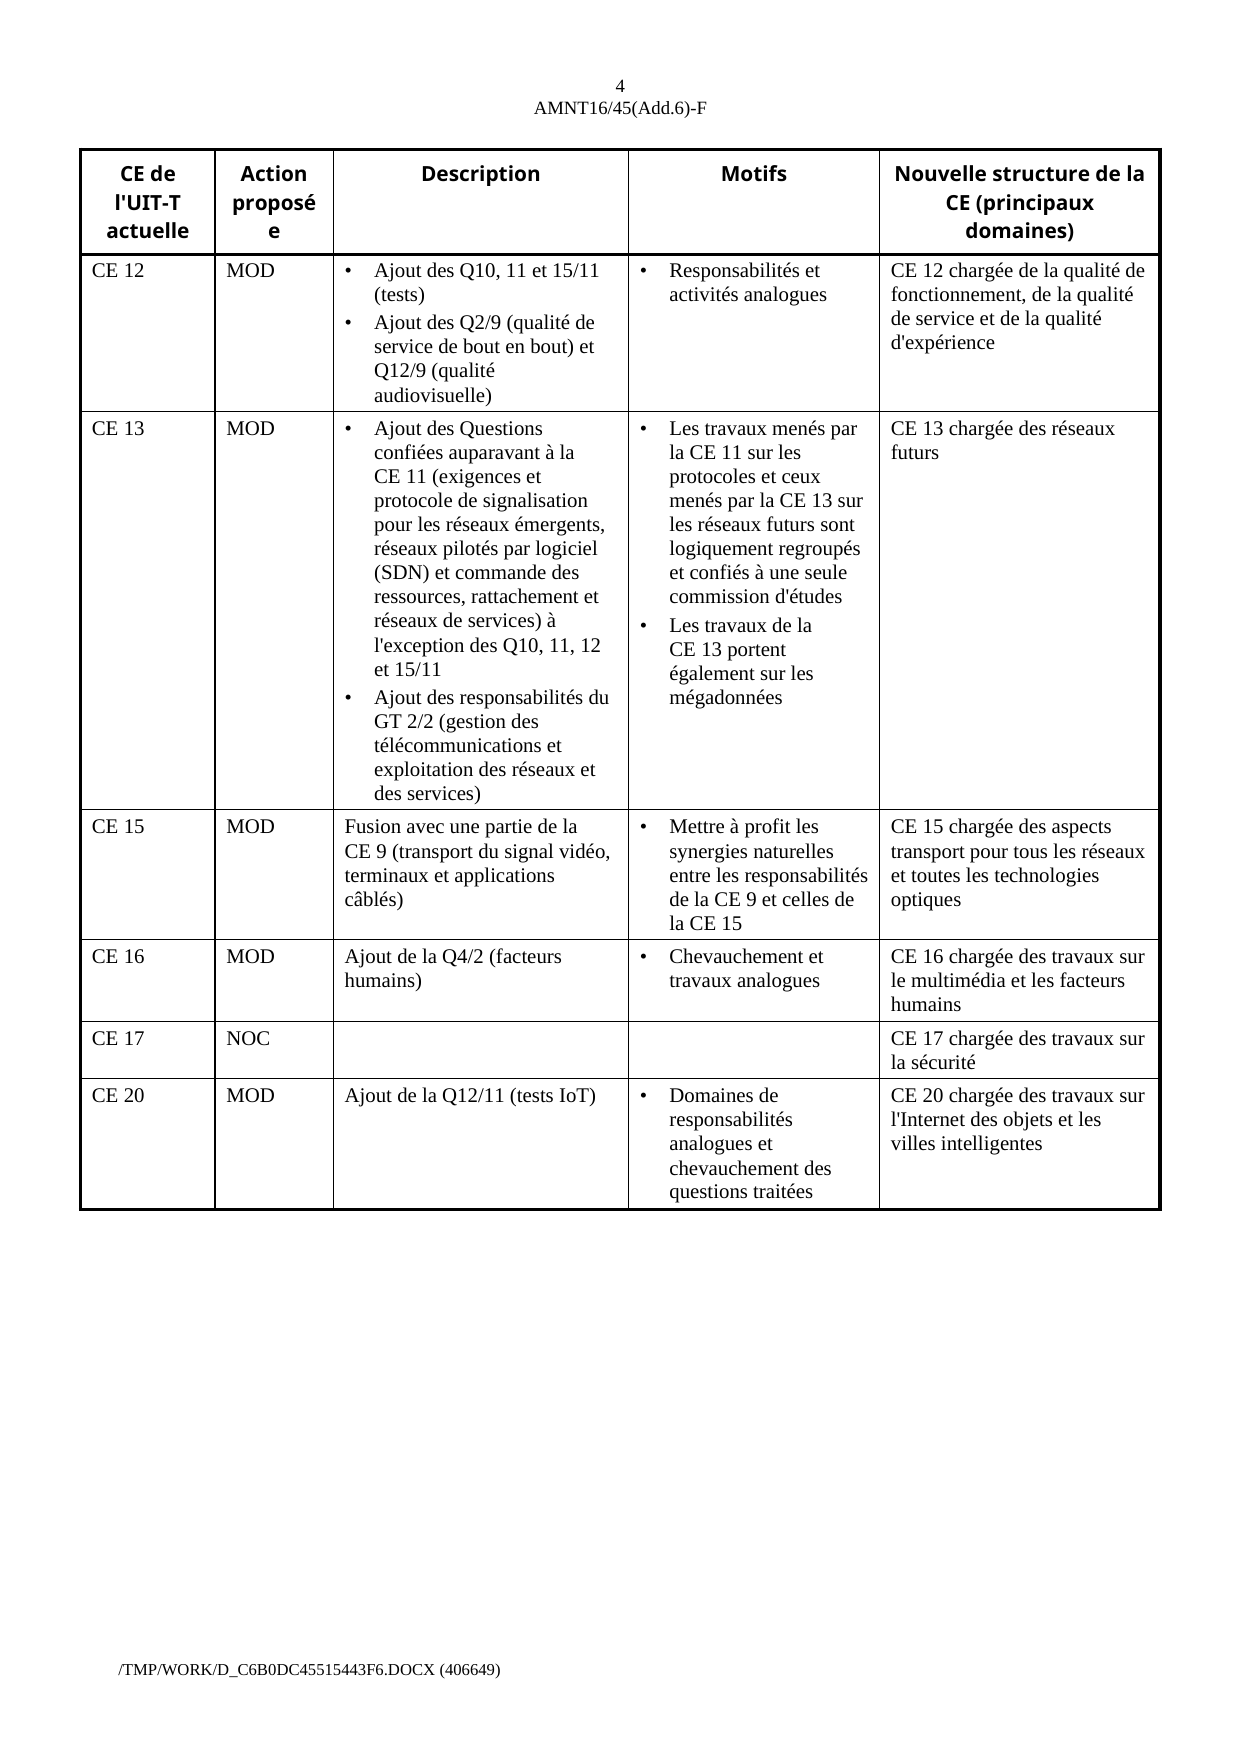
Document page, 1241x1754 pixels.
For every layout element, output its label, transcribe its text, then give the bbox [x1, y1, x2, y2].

table_cell CE 16 [82, 940, 214, 1021]
table_cell CE 17 [82, 1022, 214, 1078]
table_cell CE 17 chargée des travaux sur la sécurité [880, 1022, 1158, 1078]
table_cell MOD [216, 940, 333, 1021]
table_header Description [334, 151, 628, 253]
table_cell • Les travaux menés par la CE 11 sur les protocoles et ceux menés par la CE 13 sur les réseaux futurs sont logiquement regroupés et confiés à une seule commission d'études • Les travaux de la CE 13 portent également sur les mégadonnées [629, 412, 879, 809]
table_cell • Responsabilités et activités analogues [629, 256, 879, 411]
table_cell • Chevauchement et travaux analogues [629, 940, 879, 1021]
table_cell CE 15 chargée des aspects transport pour tous les réseaux et toutes les technologies optiques [880, 810, 1158, 939]
table_cell Ajout de la Q4/2 (facteurs humains) [334, 940, 628, 1021]
table_cell NOC [216, 1022, 333, 1078]
table_header Action proposée [216, 151, 333, 253]
table_header CE de l'UIT-T actuelle [82, 151, 214, 253]
table_cell • Domaines de responsabilités analogues et chevauchement des questions traitées [629, 1079, 879, 1208]
table_cell • Ajout des Questions confiées auparavant à la CE 11 (exigences et protocole de signalisation pour les réseaux émergents, réseaux pilotés par logiciel (SDN) et commande des ressources, rattachement et réseaux de services) à l'exception des Q10, 11, 12 et 15/11 • Ajout des responsabilités du GT 2/2 (gestion des télécommunications et exploitation des réseaux et des services) [334, 412, 628, 809]
table_cell MOD [216, 256, 333, 411]
table_cell CE 20 chargée des travaux sur l'Internet des objets et les villes intelligentes [880, 1079, 1158, 1208]
table_cell [334, 1022, 628, 1078]
table_cell MOD [216, 1079, 333, 1208]
table_cell [629, 1022, 879, 1078]
table_header Motifs [629, 151, 879, 253]
table_cell MOD [216, 412, 333, 809]
table_cell • Ajout des Q10, 11 et 15/11 (tests) • Ajout des Q2/9 (qualité de service de bout en bout) et Q12/9 (qualité audiovisuelle) [334, 256, 628, 411]
table_cell MOD [216, 810, 333, 939]
table_cell Ajout de la Q12/11 (tests IoT) [334, 1079, 628, 1208]
table_cell CE 20 [82, 1079, 214, 1208]
table_cell CE 12 chargée de la qualité de fonctionnement, de la qualité de service et de la qualité d'expérience [880, 256, 1158, 411]
table_cell CE 13 chargée des réseaux futurs [880, 412, 1158, 809]
table_cell CE 13 [82, 412, 214, 809]
table_cell CE 15 [82, 810, 214, 939]
table_cell CE 16 chargée des travaux sur le multimédia et les facteurs humains [880, 940, 1158, 1021]
table_cell CE 12 [82, 256, 214, 411]
table_cell Fusion avec une partie de la CE 9 (transport du signal vidéo, terminaux et applications câblés) [334, 810, 628, 939]
table_header Nouvelle structure de la CE (principaux domaines) [880, 151, 1158, 253]
table_cell • Mettre à profit les synergies naturelles entre les responsabilités de la CE 9 et celles de la CE 15 [629, 810, 879, 939]
